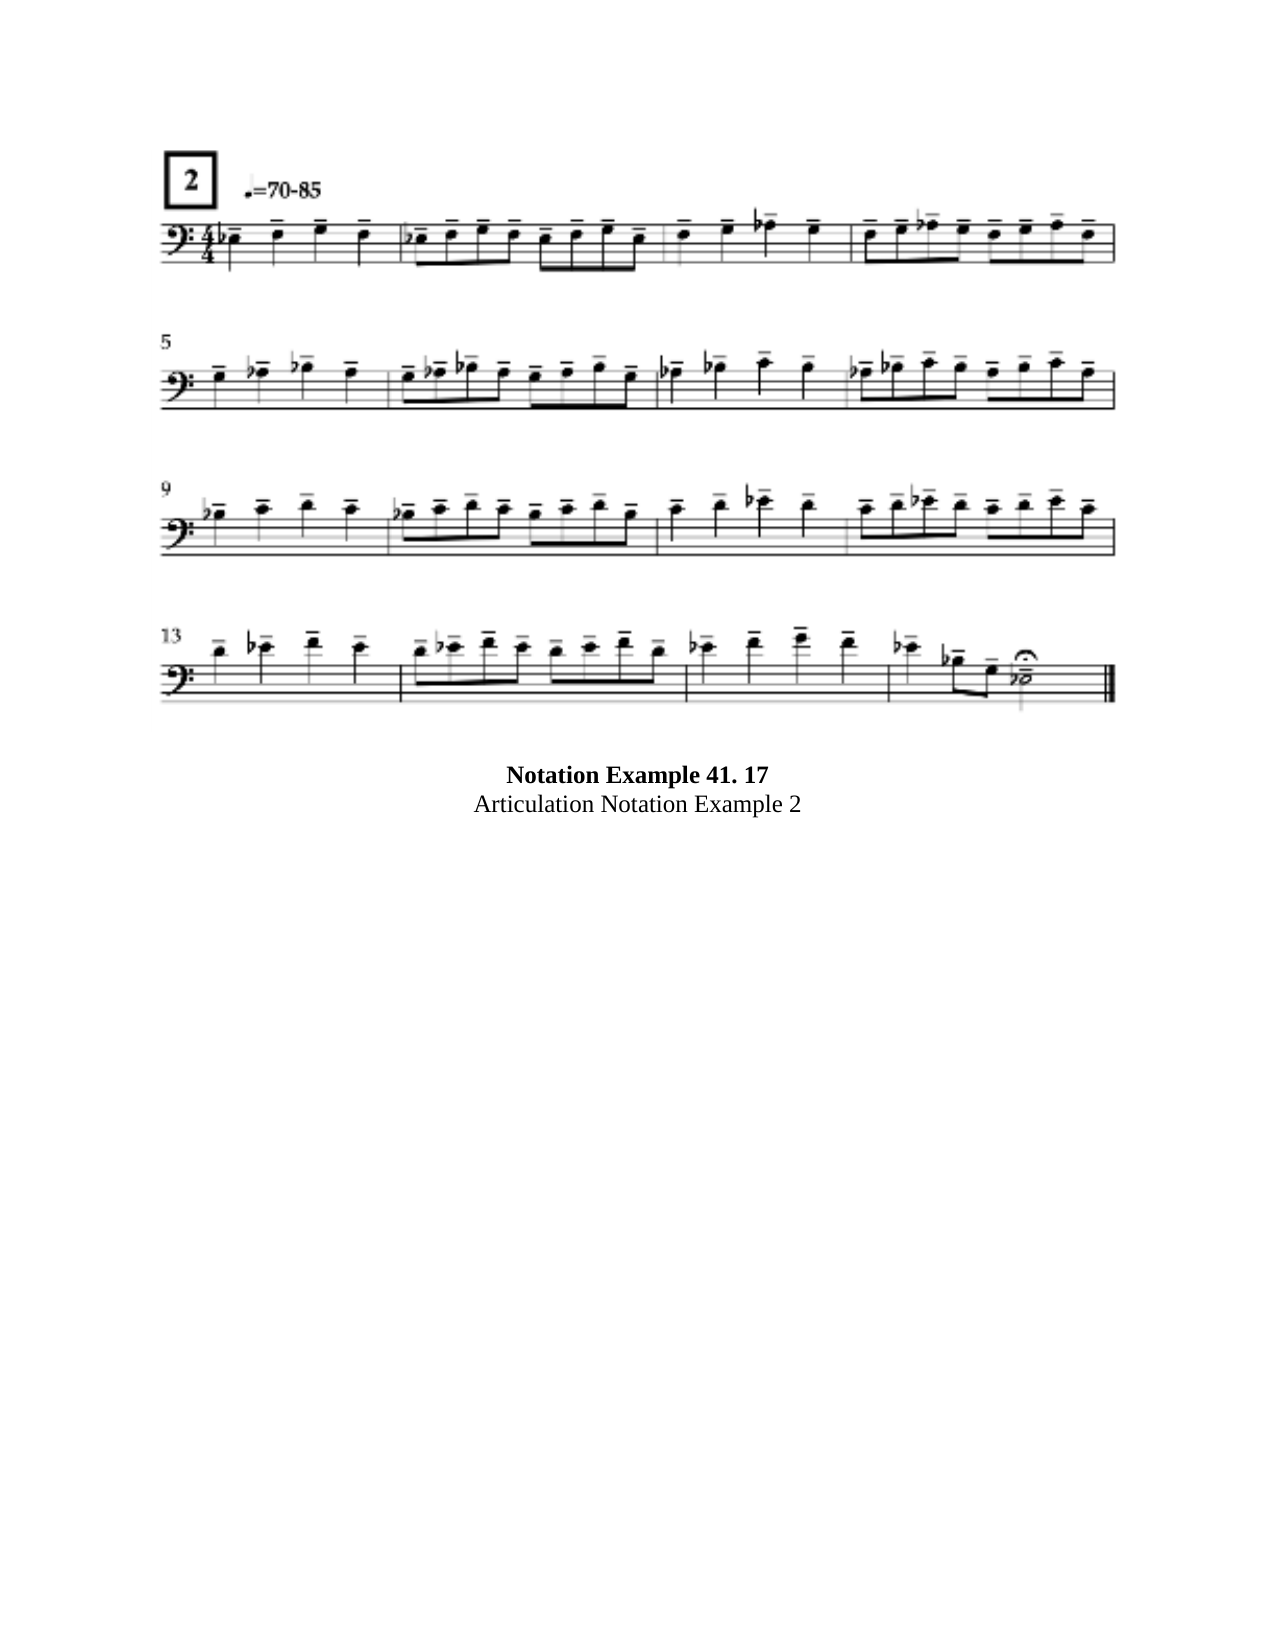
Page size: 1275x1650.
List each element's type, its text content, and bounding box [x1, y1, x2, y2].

text Articulation Notation Example 2 [150, 789, 1125, 817]
picture [150, 150, 1125, 732]
text Notation Example 41. 17 [150, 760, 1125, 789]
